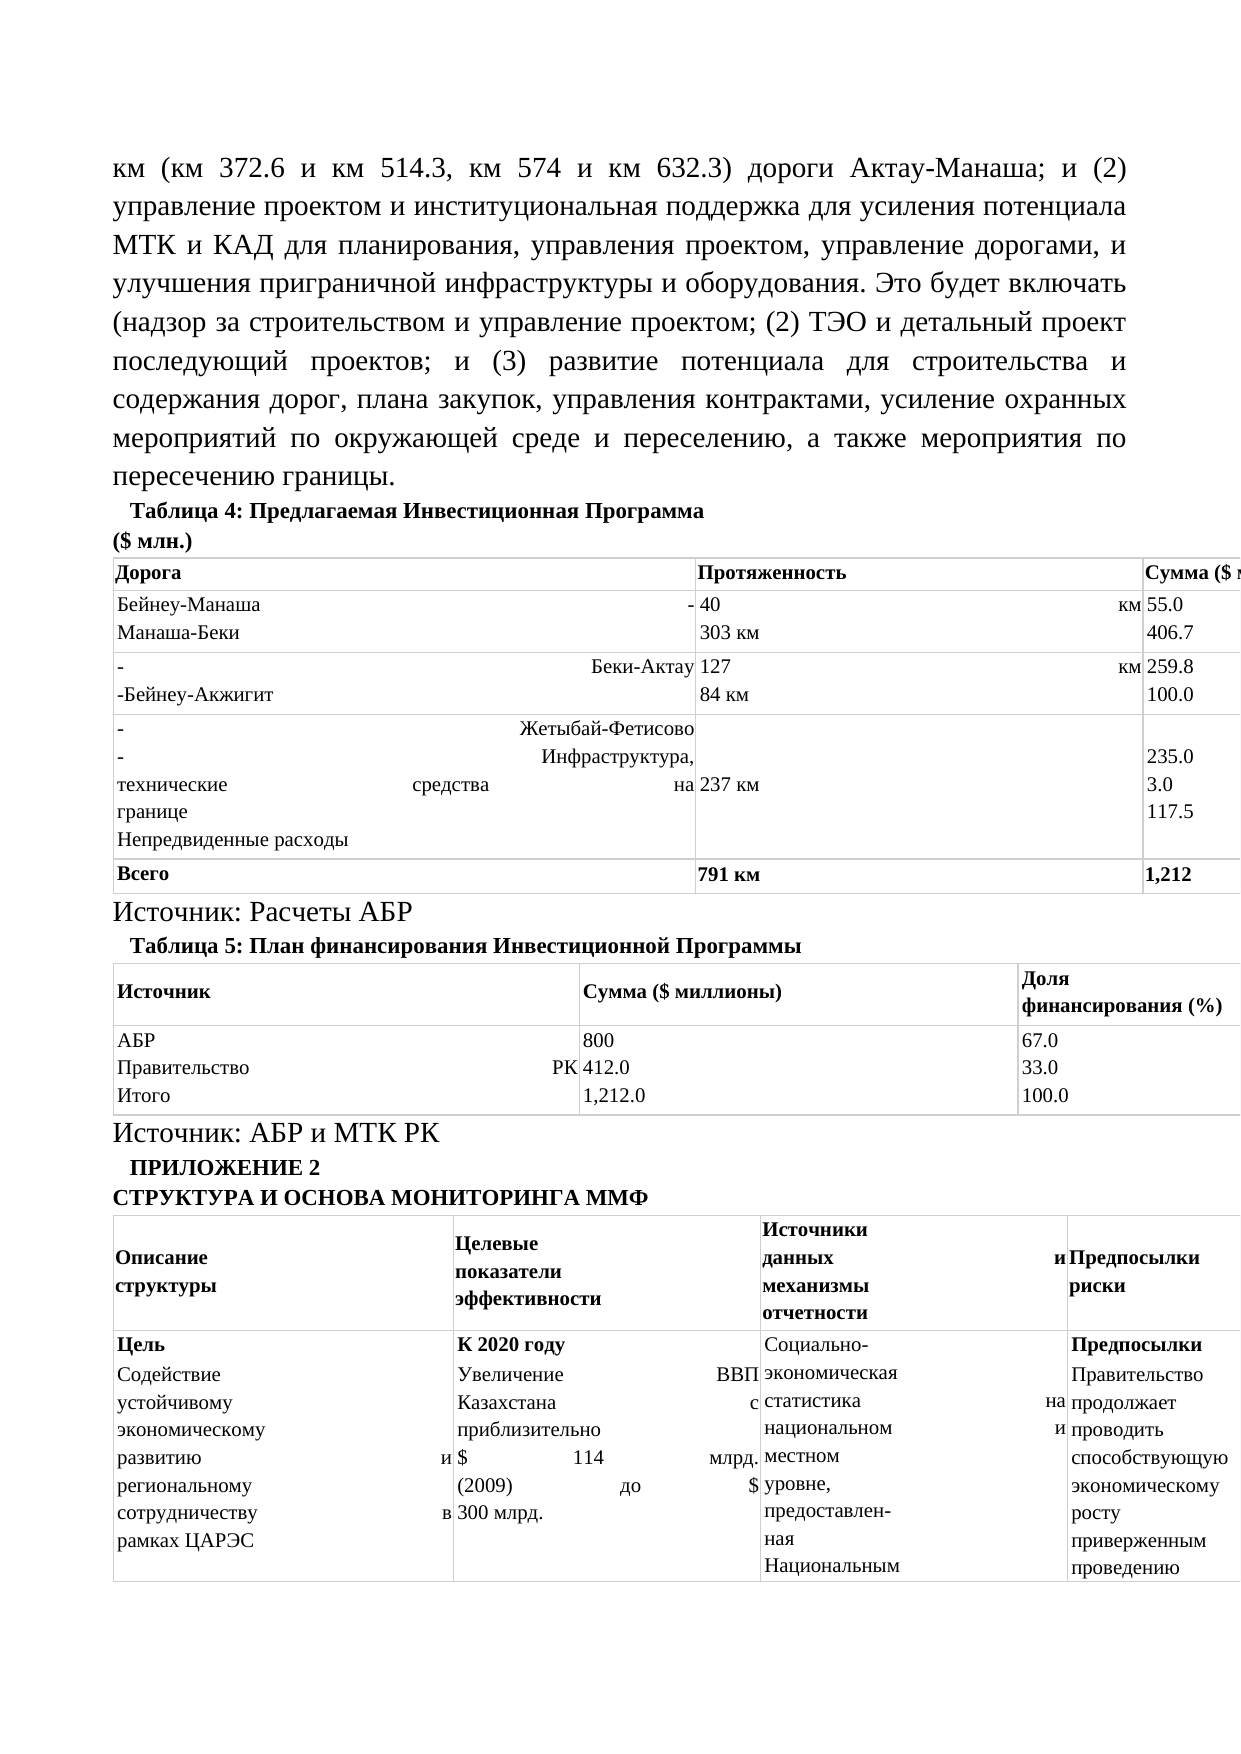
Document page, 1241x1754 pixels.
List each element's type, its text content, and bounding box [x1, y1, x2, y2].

text Таблица 5: План финансирования Инвестиционной Программы [112, 932, 1128, 959]
table_header Дорога [114, 559, 695, 589]
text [112, 150, 1128, 492]
table_cell Бейнеу-Манаша - Манаша-Беки [114, 591, 695, 652]
table_header Целевые показатели эффективности [454, 1216, 760, 1329]
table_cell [1068, 1331, 1240, 1581]
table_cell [761, 1331, 1067, 1581]
table_cell 67.0 33.0 100.0 [1019, 1026, 1240, 1114]
table_header Сумма ($ миллионы) [580, 964, 1017, 1025]
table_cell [454, 1331, 760, 1581]
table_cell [114, 1331, 453, 1581]
table_cell Всего [114, 860, 695, 893]
text ПРИЛОЖЕНИЕ 2 СТРУКТУРА И ОСНОВА МОНИТОРИНГА ММФ [112, 1154, 1128, 1211]
table_cell АБР Правительство РК Итого [114, 1026, 579, 1114]
text Источник: Расчеты АБР [112, 894, 1128, 927]
table_header Описание структуры [114, 1216, 453, 1329]
table_cell 259.8 100.0 [1144, 653, 1240, 713]
table_header Источник [114, 964, 579, 1025]
table_header Предпосылки и риски [1068, 1216, 1240, 1329]
table_cell 235.0 3.0 117.5 [1144, 715, 1240, 858]
table_cell - Жетыбай-Фетисово - Инфраструктура, технические средства на границе Непредвиденные расходы [114, 715, 695, 858]
table_cell 800 412.0 1,212.0 [580, 1026, 1017, 1114]
table_header Источники данных и механизмы отчетности [761, 1216, 1067, 1329]
text Таблица 4: Предлагаемая Инвестиционная Программа ($ млн.) [112, 497, 1128, 553]
table_cell 40 км 303 км [696, 591, 1142, 652]
table_cell 127 км 84 км [696, 653, 1142, 713]
table_cell - Беки-Актау -Бейнеу-Акжигит [114, 653, 695, 713]
table_cell 791 км [696, 860, 1142, 893]
table_cell 55.0 406.7 [1144, 591, 1240, 652]
table_cell 237 км [696, 715, 1142, 858]
table_cell 1,212 [1144, 860, 1240, 893]
table_header Протяженность [696, 559, 1142, 589]
table_header Сумма ($ млн.) [1144, 559, 1240, 589]
table_header Доля финансирования (%) [1019, 964, 1240, 1025]
text Источник: АБР и МТК РК [112, 1116, 1128, 1149]
